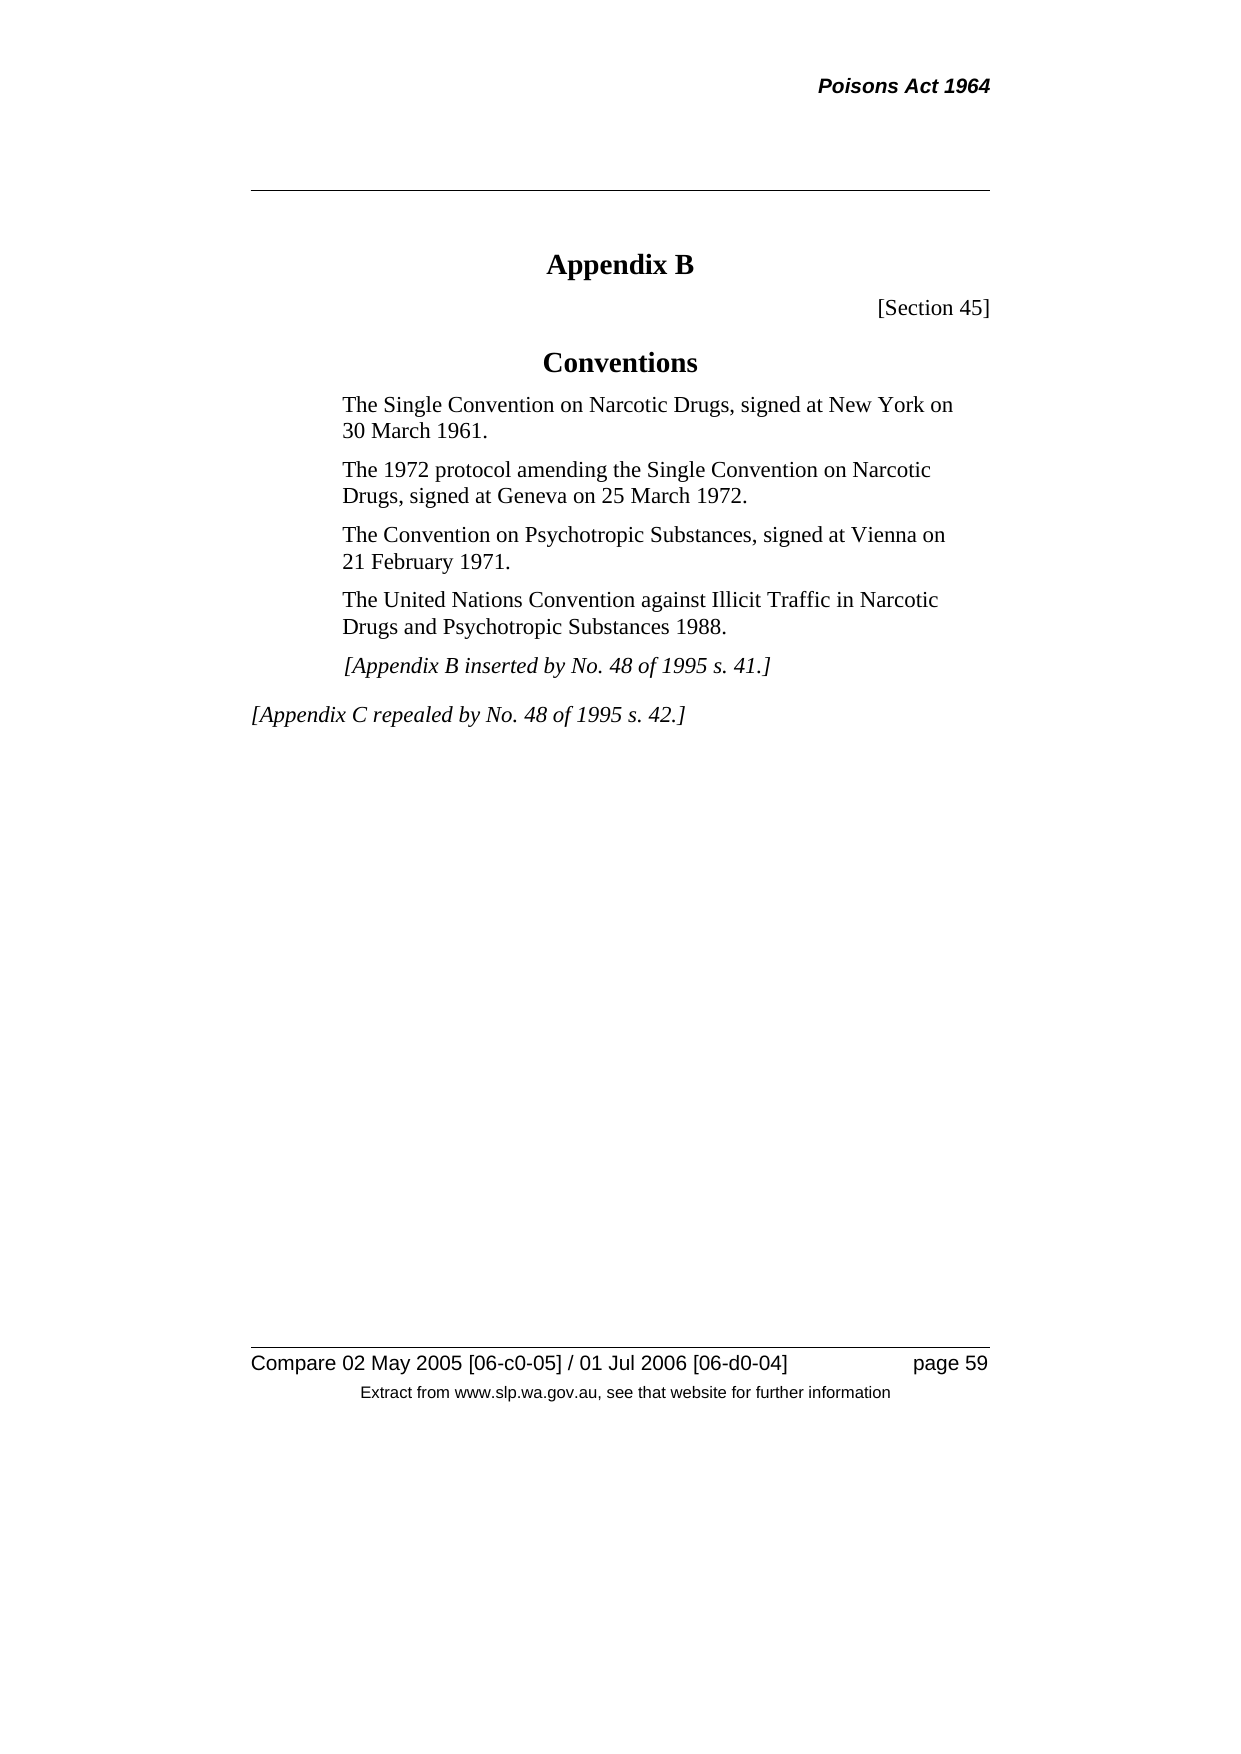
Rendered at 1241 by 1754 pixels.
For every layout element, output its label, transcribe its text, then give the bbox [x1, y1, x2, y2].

text The Convention on Psychotropic Substances, signed at Vienna on 21 February 1971. [251, 521, 990, 574]
text [Section 45] [251, 293, 990, 320]
text The 1972 protocol amending the Single Convention on Narcotic Drugs, signed at Geneva on 25 March 1972. [251, 456, 990, 509]
subtitle Conventions [251, 345, 990, 378]
text [Appendix B inserted by No. 48 of 1995 s. 41.] [251, 652, 990, 678]
subtitle Appendix B [251, 247, 990, 281]
text The Single Convention on Narcotic Drugs, signed at New York on 30 March 1961. [251, 391, 990, 444]
text [Appendix C repealed by No. 48 of 1995 s. 42.] [251, 701, 990, 727]
text The United Nations Convention against Illicit Traffic in Narcotic Drugs and Psychotropic Substances 1988. [251, 587, 990, 639]
